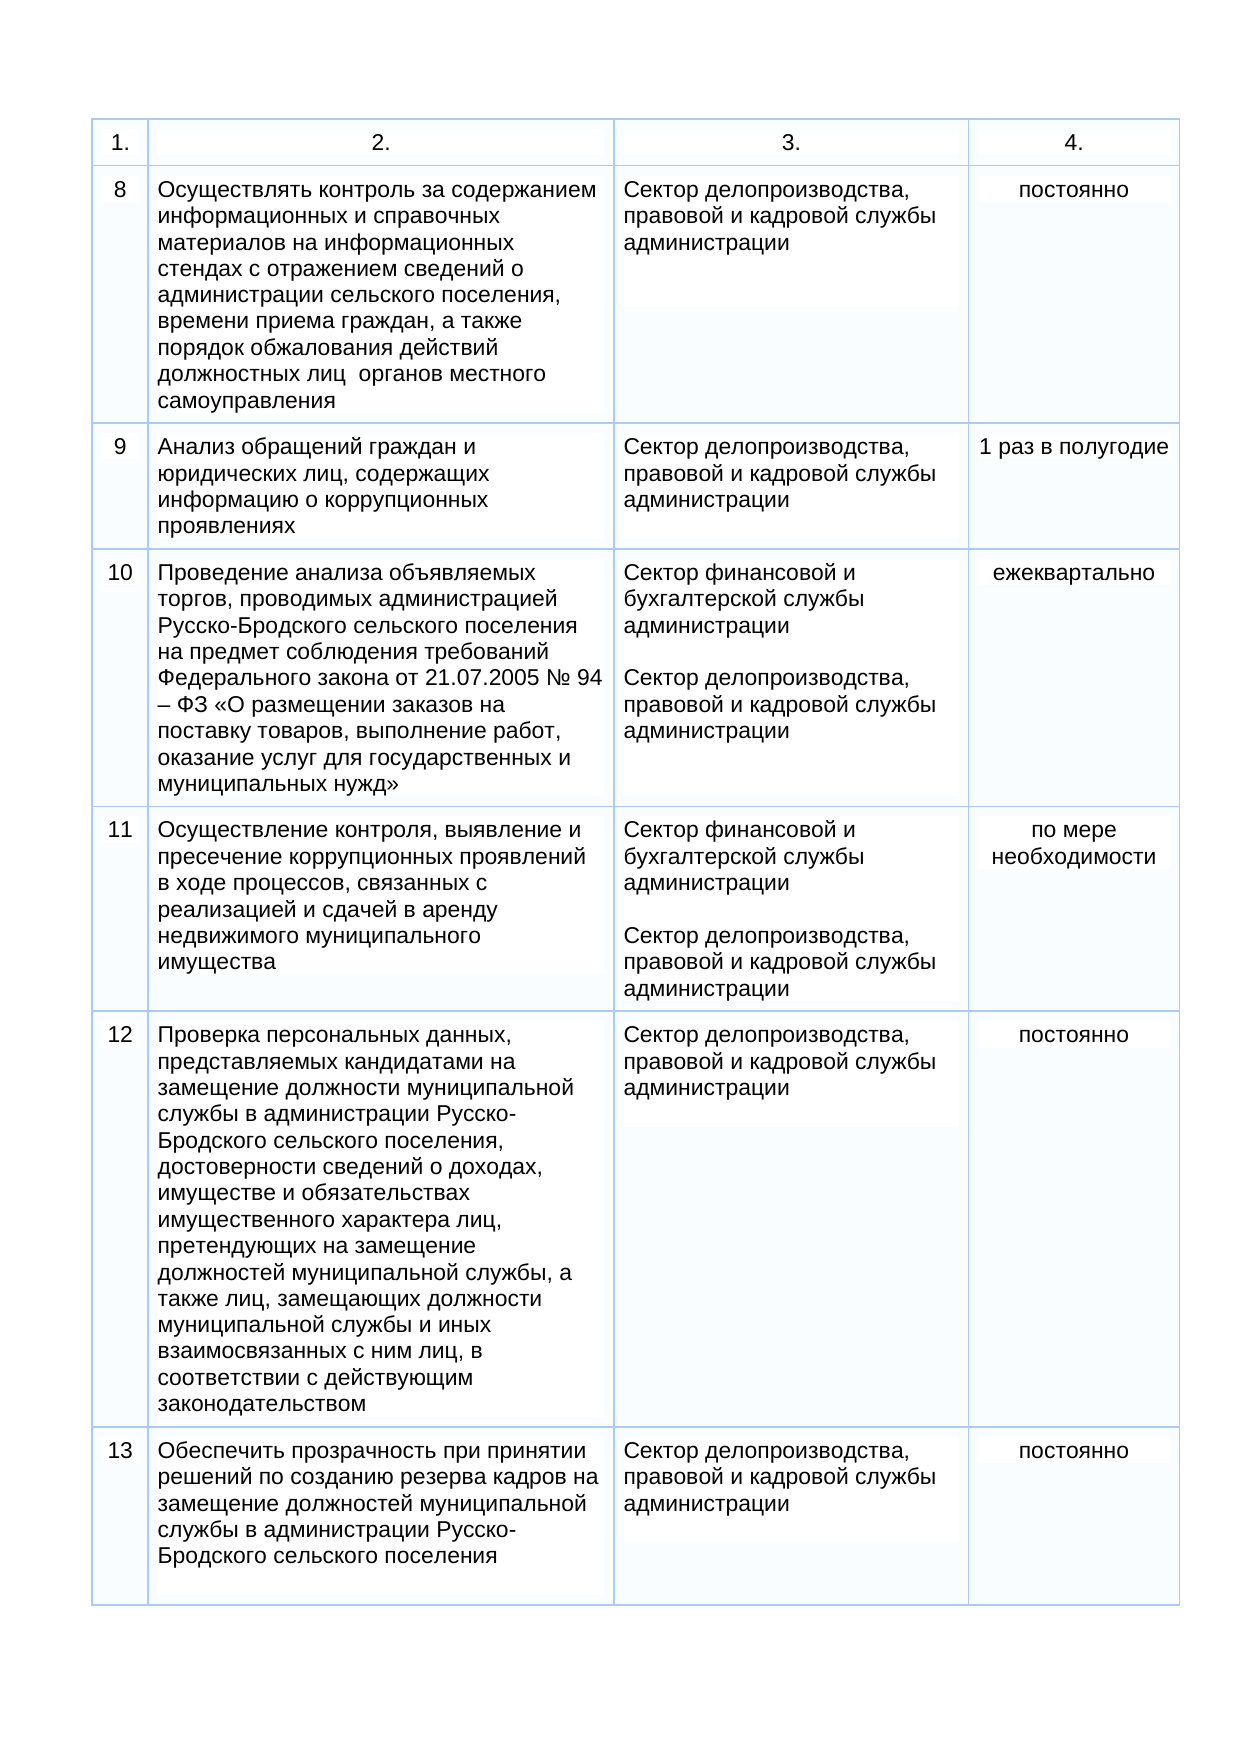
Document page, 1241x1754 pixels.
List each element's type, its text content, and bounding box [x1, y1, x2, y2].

table_cell Осуществлять контроль за содержанием информационных и справочных материалов на информационных стендах с отражением сведений о администрации сельского поселения, времени приема граждан, а также порядок обжалования действий должностных лиц органов местного самоуправления [149, 166, 613, 422]
table_cell постоянно [969, 1428, 1179, 1604]
table_cell Проверка персональных данных, представляемых кандидатами на замещение должности муниципальной службы в администрации Русско-Бродского сельского поселения, достоверности сведений о доходах, имуществе и обязательствах имущественного характера лиц, претендующих на замещение должностей муниципальной службы, а также лиц, замещающих должности муниципальной службы и иных взаимосвязанных с ним лиц, в соответствии с действующим законодательством [149, 1012, 613, 1426]
table_cell 4. [969, 120, 1179, 165]
table_cell Проведение анализа объявляемых торгов, проводимых администрацией Русско-Бродского сельского поселения на предмет соблюдения требований Федерального закона от 21.07.2005 № 94 – ФЗ «О размещении заказов на поставку товаров, выполнение работ, оказание услуг для государственных и муниципальных нужд» [149, 550, 613, 806]
table_cell Сектор финансовой и бухгалтерской службы администрации Сектор делопроизводства, правовой и кадровой службы администрации [615, 550, 968, 806]
table_cell Осуществление контроля, выявление и пресечение коррупционных проявлений в ходе процессов, связанных с реализацией и сдачей в аренду недвижимого муниципального имущества [149, 807, 613, 1010]
table_cell по мере необходимости [969, 807, 1179, 1010]
table_cell 1 раз в полугодие [969, 424, 1179, 548]
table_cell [615, 1428, 968, 1604]
table_cell ежеквартально [969, 550, 1179, 806]
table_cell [615, 166, 968, 422]
table_cell 1. [93, 120, 147, 165]
table_cell Анализ обращений граждан и юридических лиц, содержащих информацию о коррупционных проявлениях [149, 424, 613, 548]
table_cell 11 [93, 807, 147, 1010]
table_cell 13 [93, 1428, 147, 1604]
table_cell 3. [615, 120, 968, 165]
table_cell Сектор делопроизводства, правовой и кадровой службы администрации [615, 424, 968, 548]
table_cell 9 [93, 424, 147, 548]
table_cell постоянно [969, 1012, 1179, 1426]
table_cell 12 [93, 1012, 147, 1426]
table_cell 10 [93, 550, 147, 806]
table_cell Обеспечить прозрачность при принятии решений по созданию резерва кадров на замещение должностей муниципальной службы в администрации Русско-Бродского сельского поселения [149, 1428, 613, 1604]
table_cell Сектор делопроизводства, правовой и кадровой службы администрации [615, 1012, 968, 1426]
table_cell постоянно [969, 166, 1179, 422]
table_cell 2. [149, 120, 613, 165]
table_cell Сектор финансовой и бухгалтерской службы администрации Сектор делопроизводства, правовой и кадровой службы администрации [615, 807, 968, 1010]
table_cell 8 [93, 166, 147, 422]
